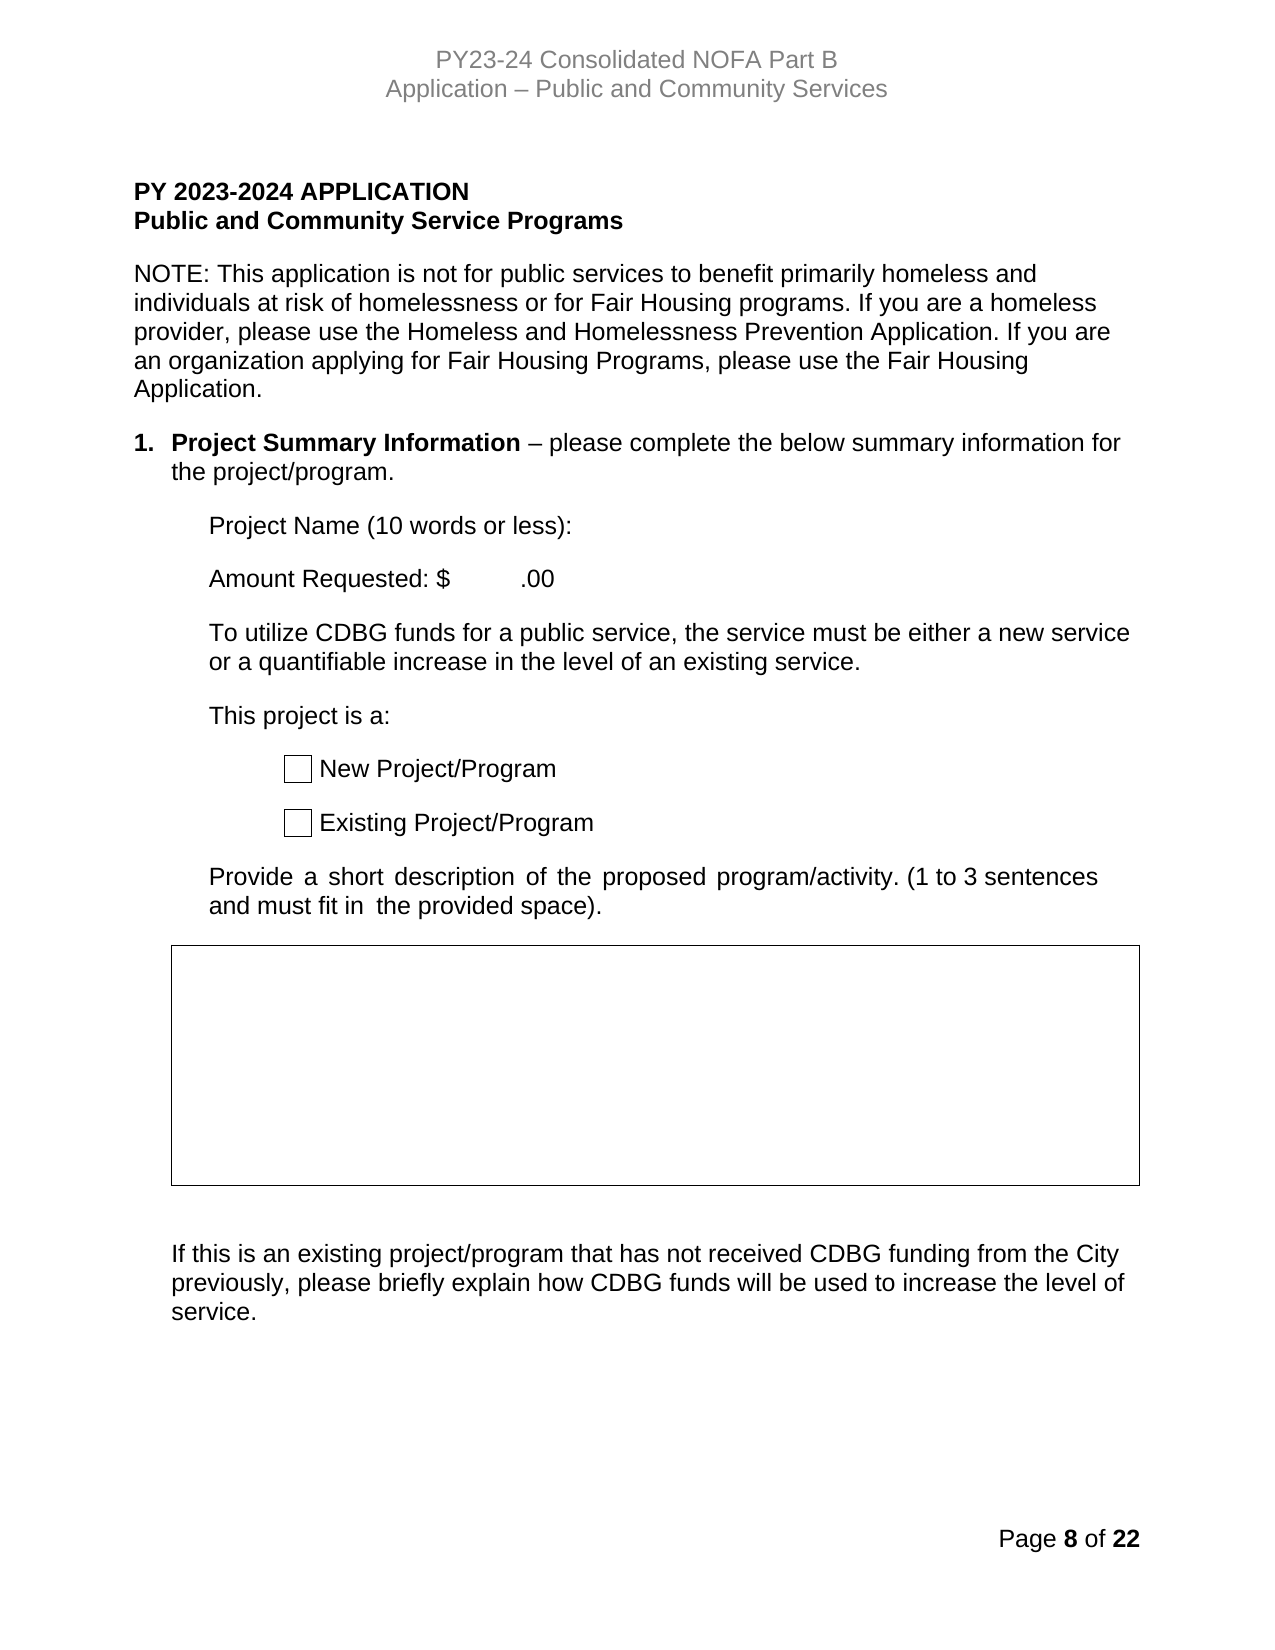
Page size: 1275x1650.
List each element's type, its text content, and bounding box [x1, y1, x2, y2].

list Project Name (10 words or less): [171, 511, 1140, 539]
list Provide a short description of the proposed program/activity. (1 to 3 sentences and must fit in the provided space). [208, 862, 1140, 919]
list If this is an existing project/program that has not received CDBG funding from the City previously, please briefly explain how CDBG funds will be used to increase the level of service. [171, 1239, 1140, 1326]
list New Project/Program [171, 754, 1140, 783]
list Existing Project/Program [171, 808, 1140, 837]
subtitle PY 2023-2024 APPLICATION Public and Community Service Programs [133, 177, 1140, 234]
list Project Summary Information – please complete the below summary information for the project/program. [133, 428, 1140, 486]
list To utilize CDBG funds for a public service, the service must be either a new service or a quantifiable increase in the level of an existing service. [208, 618, 1140, 676]
text NOTE: This application is not for public services to benefit primarily homeless and individuals at risk of homelessness or for Fair Housing programs. If you are a homeless provider, please use the Homeless and Homelessness Prevention Application. If you are an organization applying for Fair Housing Programs, please use the Fair Housing Application. [133, 259, 1140, 403]
list Amount Requested: $ .00 [171, 564, 1140, 593]
table_header [172, 946, 1139, 1184]
list This project is a: [208, 701, 1140, 729]
